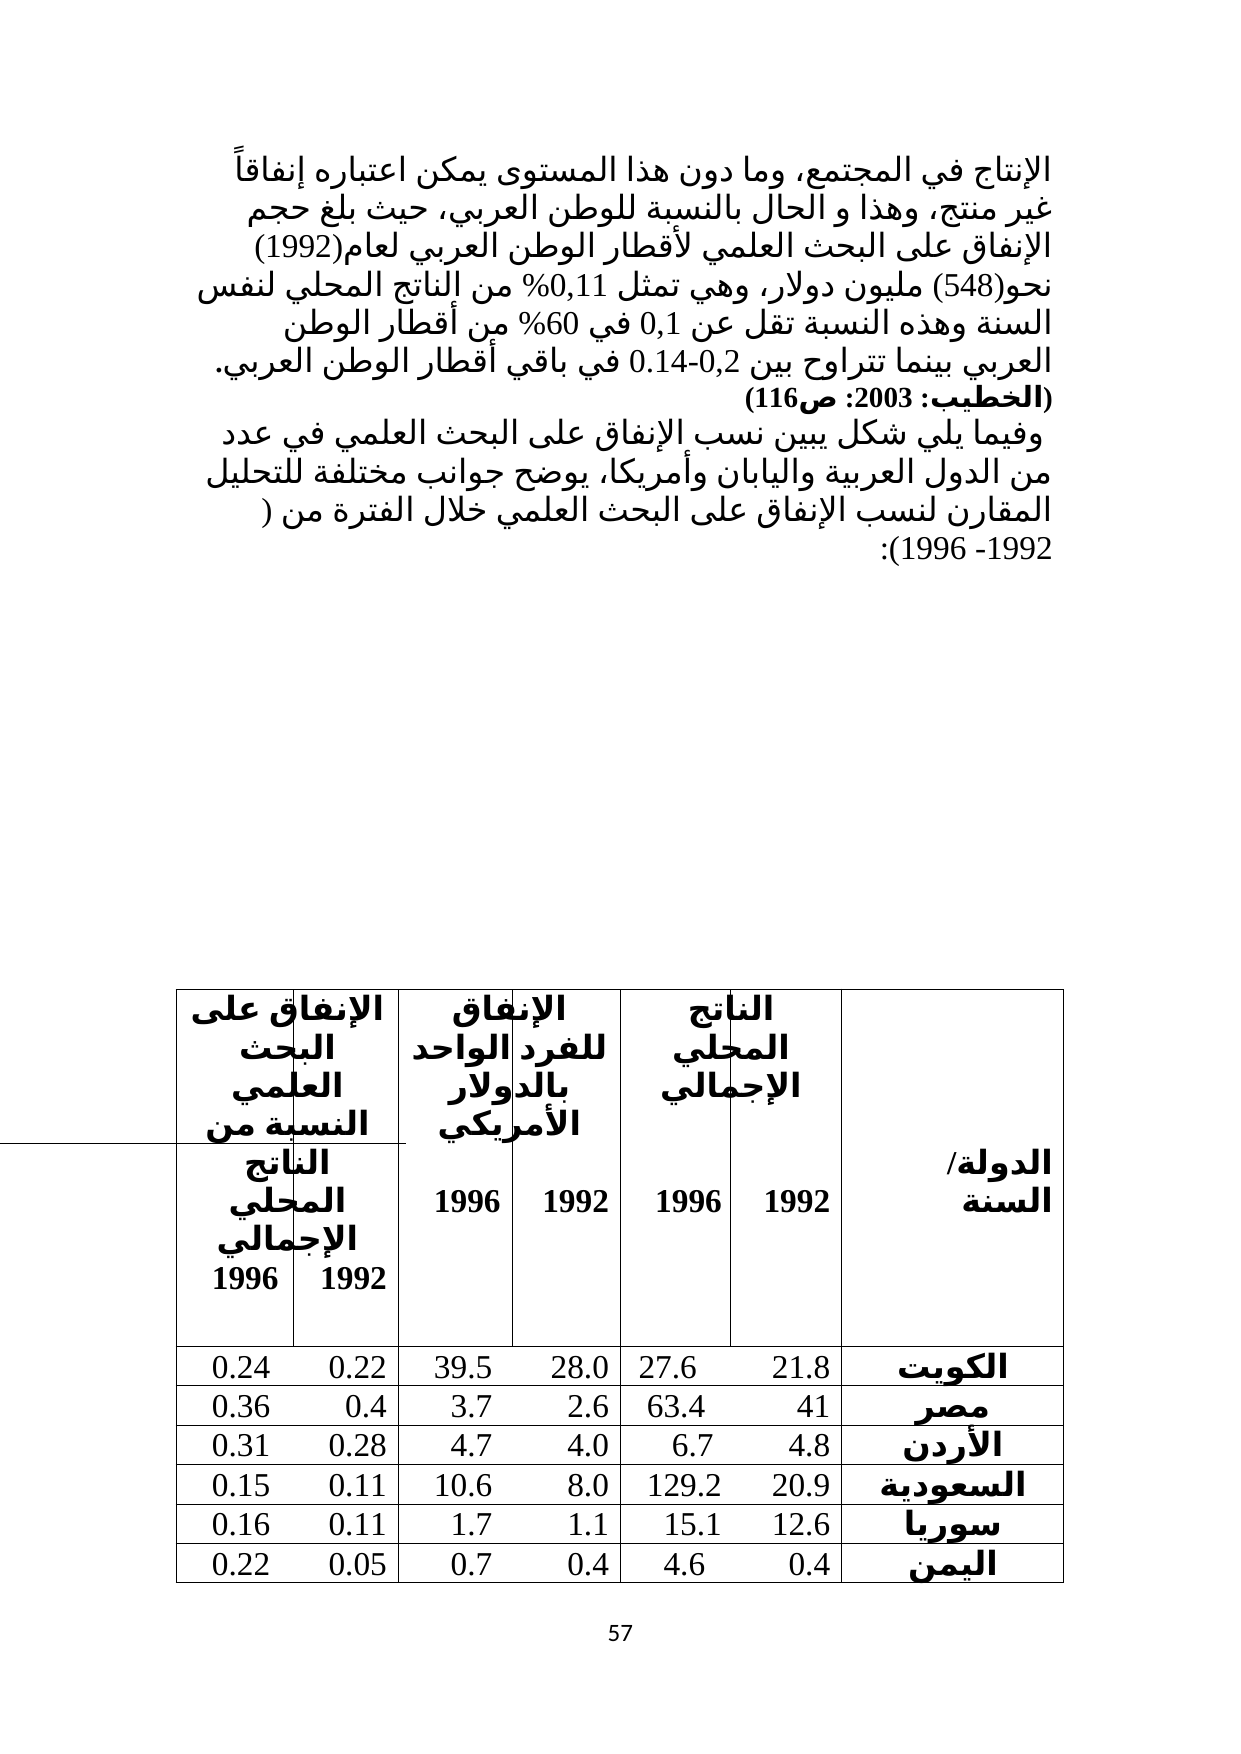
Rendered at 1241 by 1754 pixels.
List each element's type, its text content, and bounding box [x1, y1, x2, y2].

table_cell 28.0 39.5 [399, 1347, 620, 1385]
table_header الدولة/ السنة [842, 990, 1063, 1346]
table_header الإنفاق على البحث العلمي النسبة من الناتج المحلي الإجمالي 1992 1996 [294, 1144, 398, 1346]
table_cell 0.28 0.31 [177, 1426, 398, 1464]
table_header الإنفاق على البحث العلمي النسبة من الناتج المحلي الإجمالي 1992 1996 [177, 1144, 293, 1346]
table_cell 0.4 0.36 [177, 1386, 398, 1425]
table_header الإنفاق على البحث العلمي النسبة من الناتج المحلي الإجمالي 1992 1996 [294, 990, 398, 1143]
table_cell مصر [842, 1386, 1063, 1425]
table_cell 12.6 15.1 [621, 1505, 841, 1543]
table_cell الأردن [842, 1426, 1063, 1464]
table_cell 8.0 10.6 [399, 1465, 620, 1503]
text وفيما يلي شكل يبين نسب الإنفاق على البحث العلمي في عدد من الدول العربية واليابان وأمريكا، يوضح جوانب مختلفة للتحليل المقارن لنسب الإنفاق على البحث العلمي خلال الفترة من (1992- 1996): [187, 413, 1053, 567]
table_cell اليمن [842, 1544, 1063, 1582]
table_cell 20.9 129.2 [621, 1465, 841, 1503]
table_header الإنفاق للفرد الواحد بالدولار الأمريكي 1992 1996 [513, 990, 620, 1346]
table_header الإنفاق على البحث العلمي النسبة من الناتج المحلي الإجمالي 1992 1996 [177, 990, 293, 1143]
table_cell 4.0 4.7 [399, 1426, 620, 1464]
table_header الناتج المحلي الإجمالي 1992 1996 [731, 990, 841, 1346]
table_header الناتج المحلي الإجمالي 1992 1996 [621, 990, 730, 1346]
table_cell 0.4 4.6 [621, 1544, 841, 1582]
table_cell 0.05 0.22 [177, 1544, 398, 1582]
table_cell الكويت [842, 1347, 1063, 1385]
table_header الإنفاق للفرد الواحد بالدولار الأمريكي 1992 1996 [399, 990, 512, 1346]
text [187, 150, 1053, 413]
table_cell 0.11 0.15 [177, 1465, 398, 1503]
table_cell 4.8 6.7 [621, 1426, 841, 1464]
table_cell 41 63.4 [621, 1386, 841, 1425]
table_cell السعودية [842, 1465, 1063, 1503]
table_cell 0.4 0.7 [399, 1544, 620, 1582]
table_cell سوريا [842, 1505, 1063, 1543]
table_cell 2.6 3.7 [399, 1386, 620, 1425]
table_cell 0.11 0.16 [177, 1505, 398, 1543]
table_cell 21.8 27.6 [621, 1347, 841, 1385]
table_cell 1.1 1.7 [399, 1505, 620, 1543]
table_cell 0.22 0.24 [177, 1347, 398, 1385]
